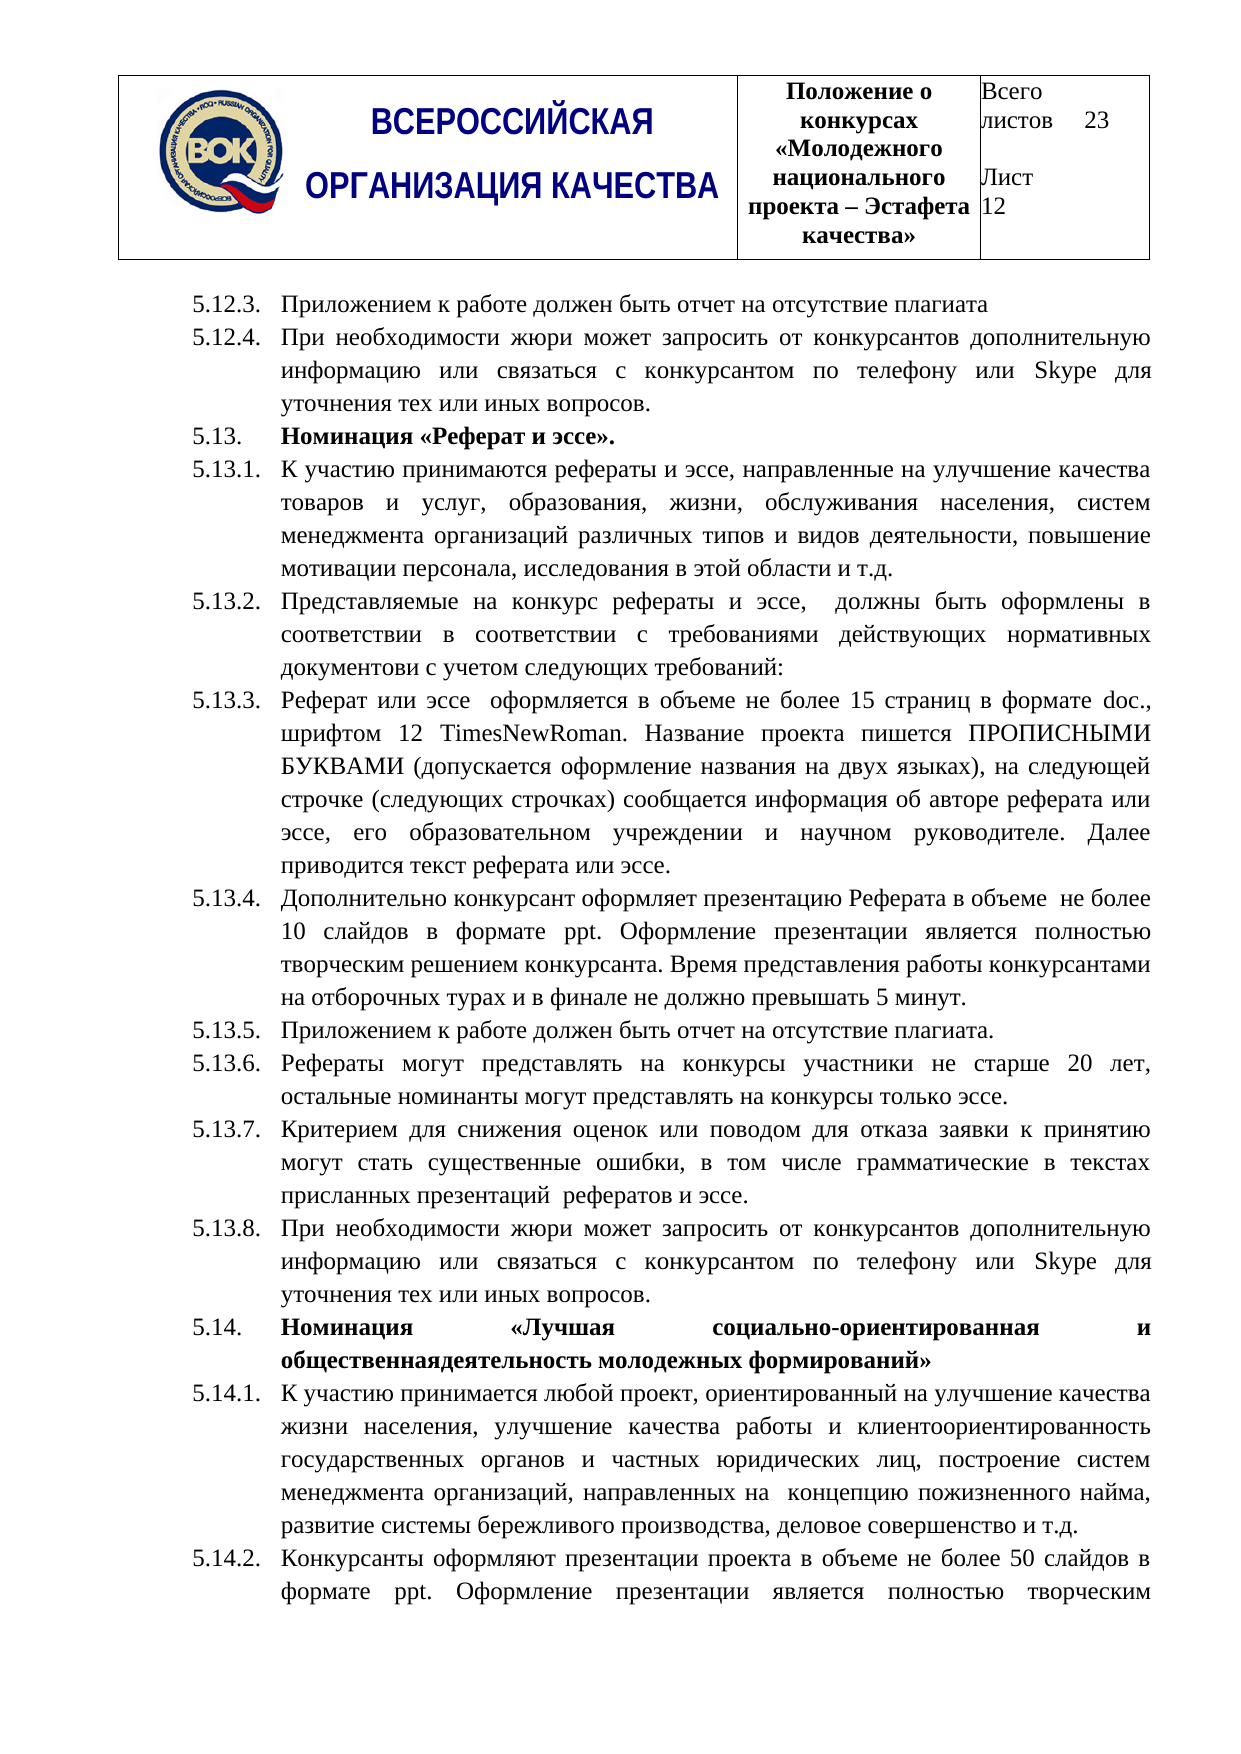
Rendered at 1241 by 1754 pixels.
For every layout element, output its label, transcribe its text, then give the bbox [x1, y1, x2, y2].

list К участию принимаются рефераты и эссе, направленные на улучшение качества товаров и услуг, образования, жизни, обслуживания населения, систем менеджмента организаций различных типов и видов деятельности, повышение мотивации персонала, исследования в этой области и т.д. [192, 454, 1152, 582]
list Критерием для снижения оценок или поводом для отказа заявки к принятию могут стать существенные ошибки, в том числе грамматические в текстах присланных презентаций рефератов и эссе. [192, 1114, 1152, 1209]
list Номинация «Лучшая социально-ориентированная и общественнаядеятельность молодежных формирований» [192, 1312, 1152, 1374]
list Рефераты могут представлять на конкурсы участники не старше 20 лет, остальные номинанты могут представлять на конкурсы только эссе. [192, 1048, 1152, 1110]
list Дополнительно конкурсант оформляет презентацию Реферата в объеме не более 10 слайдов в формате ppt. Оформление презентации является полностью творческим решением конкурсанта. Время представления работы конкурсантами на отборочных турах и в финале не должно превышать 5 минут. [192, 883, 1152, 1011]
list Номинация «Реферат и эссе». [192, 421, 1152, 449]
list Представляемые на конкурс рефераты и эссе, должны быть оформлены в соответствии в соответствии с требованиями действующих нормативных документови с учетом следующих требований: [192, 586, 1152, 681]
list Реферат или эссе оформляется в объеме не более 15 страниц в формате doc., шрифтом 12 TimesNewRoman. Название проекта пишется ПРОПИСНЫМИ БУКВАМИ (допускается оформление названия на двух языках), на следующей строчке (следующих строчках) сообщается информация об авторе реферата или эссе, его образовательном учреждении и научном руководителе. Далее приводится текст реферата или эссе. [192, 685, 1152, 879]
list К участию принимается любой проект, ориентированный на улучшение качества жизни населения, улучшение качества работы и клиентоориентированность государственных органов и частных юридических лиц, построение систем менеджмента организаций, направленных на концепцию пожизненного найма, развитие системы бережливого производства, деловое совершенство и т.д. [192, 1378, 1152, 1539]
picture [119, 76, 323, 228]
list Приложением к работе должен быть отчет на отсутствие плагиата. [192, 1015, 1152, 1044]
list Приложением к работе должен быть отчет на отсутствие плагиата [192, 289, 1152, 317]
picture [311, 176, 323, 194]
